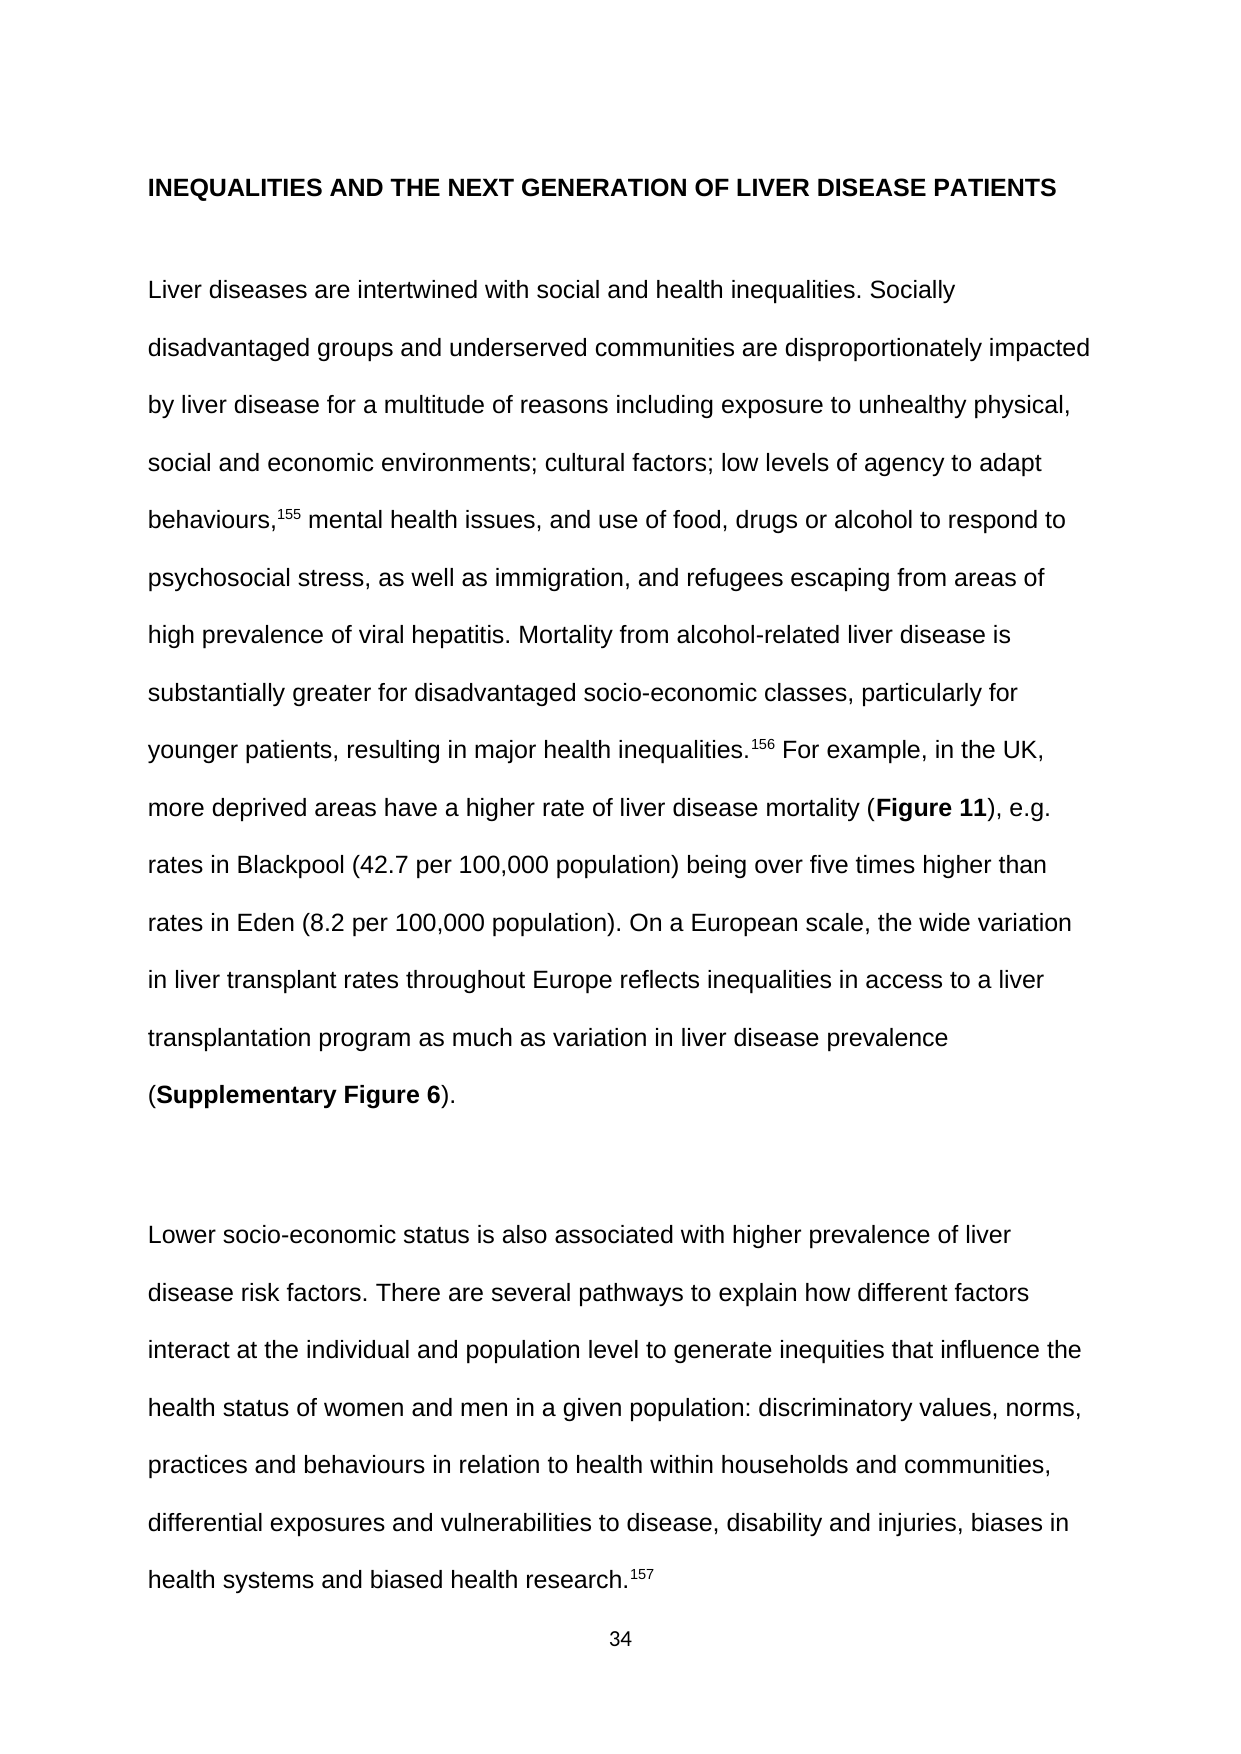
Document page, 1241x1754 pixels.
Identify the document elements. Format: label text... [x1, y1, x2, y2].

text INEQUALITIES AND THE NEXT GENERATION OF LIVER DISEASE PATIENTS [148, 173, 1093, 201]
text Liver diseases are intertwined with social and health inequalities. Socially disadvantaged groups and underserved communities are disproportionately impacted by liver disease for a multitude of reasons including exposure to unhealthy physical, social and economic environments; cultural factors; low levels of agency to adapt behaviours,155 mental health issues, and use of food, drugs or alcohol to respond to psychosocial stress, as well as immigration, and refugees escaping from areas of high prevalence of viral hepatitis. Mortality from alcohol-related liver disease is substantially greater for disadvantaged socio-economic classes, particularly for younger patients, resulting in major health inequalities.156 For example, in the UK, more deprived areas have a higher rate of liver disease mortality (Figure 11), e.g. rates in Blackpool (42.7 per 100,000 population) being over five times higher than rates in Eden (8.2 per 100,000 population). On a European scale, the wide variation in liver transplant rates throughout Europe reflects inequalities in access to a liver transplantation program as much as variation in liver disease prevalence (Supplementary Figure 6). [148, 276, 1093, 1109]
text Lower socio-economic status is also associated with higher prevalence of liver disease risk factors. There are several pathways to explain how different factors interact at the individual and population level to generate inequities that influence the health status of women and men in a given population: discriminatory values, norms, practices and behaviours in relation to health within households and communities, differential exposures and vulnerabilities to disease, disability and injuries, biases in health systems and biased health research.157 [148, 1221, 1093, 1594]
